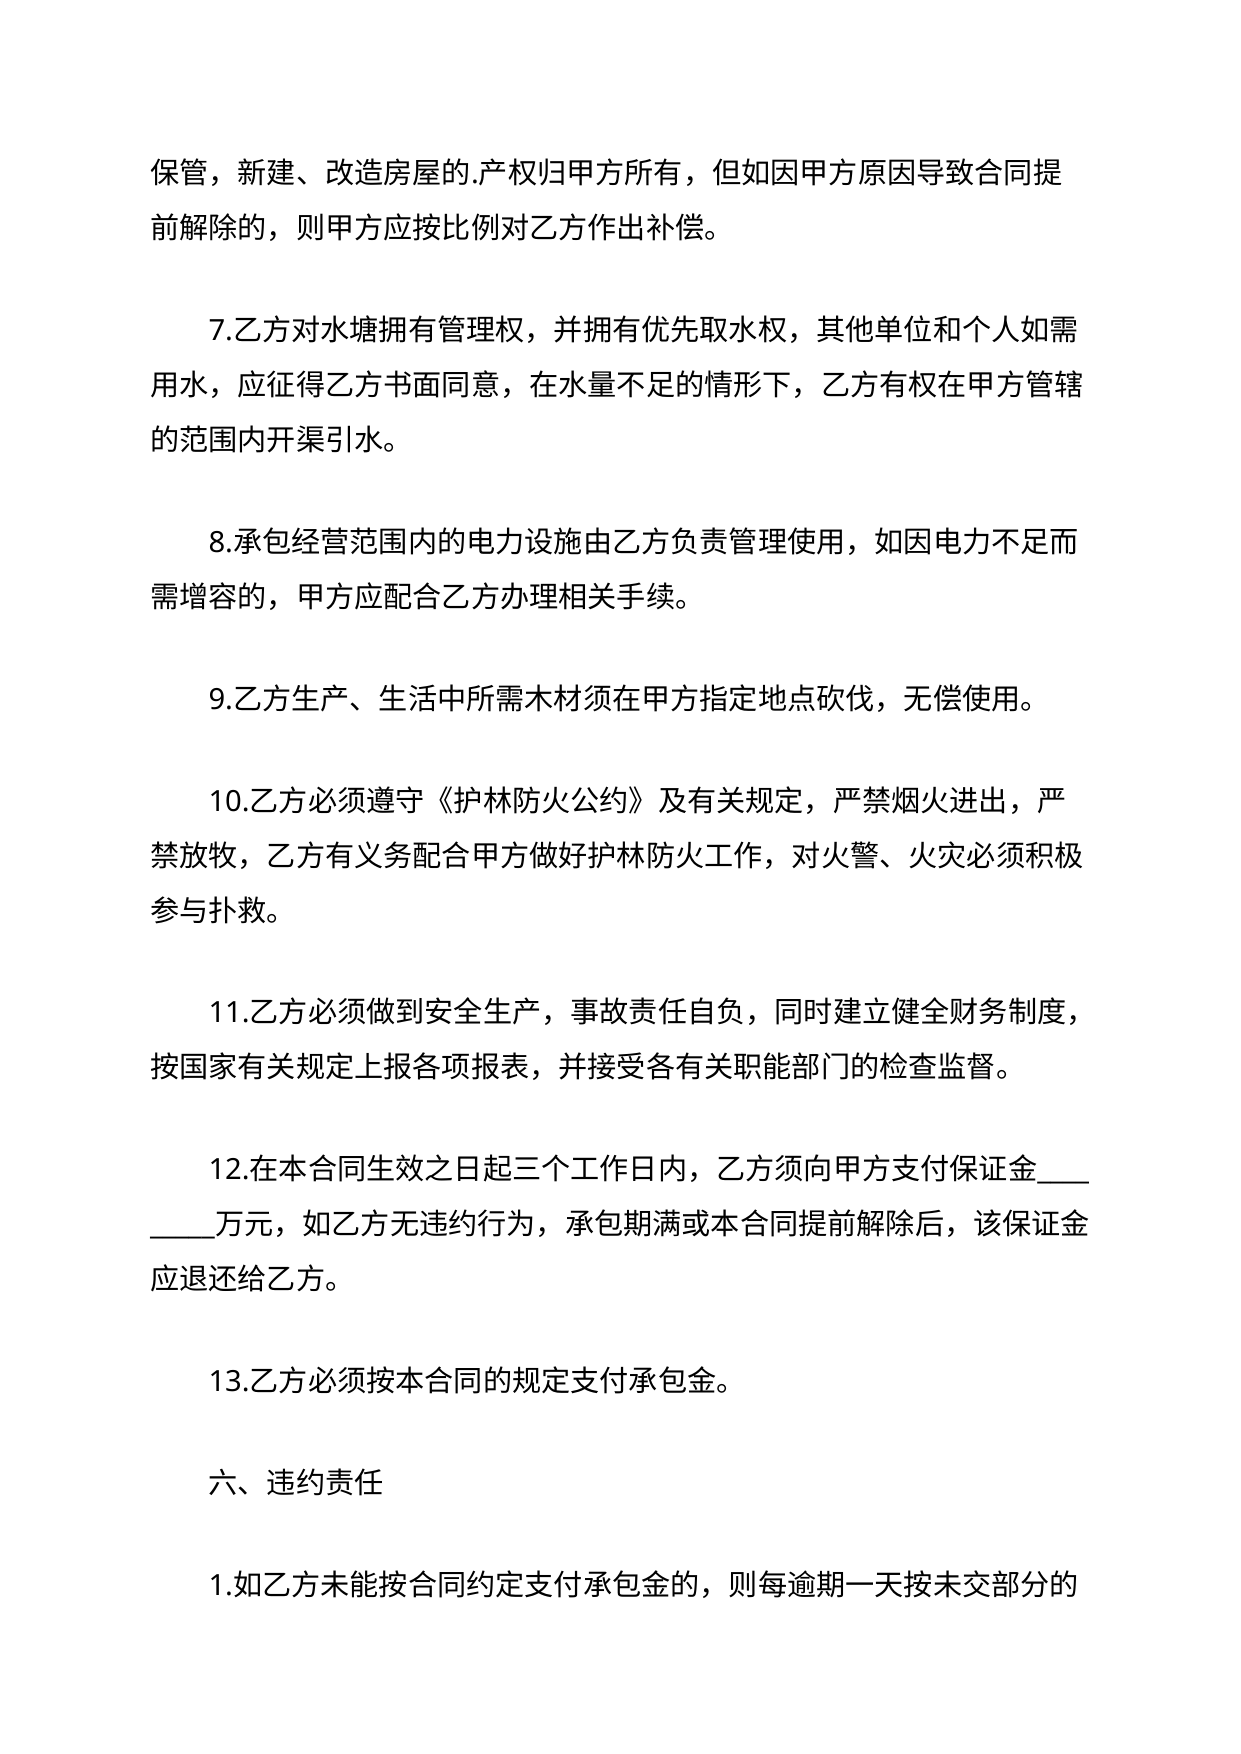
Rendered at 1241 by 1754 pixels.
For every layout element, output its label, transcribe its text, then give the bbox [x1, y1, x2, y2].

text 13.乙方必须按本合同的规定支付承包金。 [150, 1357, 1090, 1400]
text 9.乙方生产、生活中所需木材须在甲方指定地点砍伐，无偿使用。 [150, 675, 1090, 718]
text 7.乙方对水塘拥有管理权，并拥有优先取水权，其他单位和个人如需用水，应征得乙方书面同意，在水量不足的情形下，乙方有权在甲方管辖的范围内开渠引水。 [150, 307, 1090, 459]
text 8.承包经营范围内的电力设施由乙方负责管理使用，如因电力不足而需增容的，甲方应配合乙方办理相关手续。 [150, 518, 1090, 616]
text 12.在本合同生效之日起三个工作日内，乙方须向甲方支付保证金_________万元，如乙方无违约行为，承包期满或本合同提前解除后，该保证金应退还给乙方。 [150, 1146, 1090, 1298]
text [150, 1561, 1090, 1603]
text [150, 150, 1090, 247]
text 11.乙方必须做到安全生产，事故责任自负，同时建立健全财务制度，按国家有关规定上报各项报表，并接受各有关职能部门的检查监督。 [150, 989, 1090, 1086]
text 六、违约责任 [150, 1459, 1090, 1502]
text 10.乙方必须遵守《护林防火公约》及有关规定，严禁烟火进出，严禁放牧，乙方有义务配合甲方做好护林防火工作，对火警、火灾必须积极参与扑救。 [150, 777, 1090, 929]
